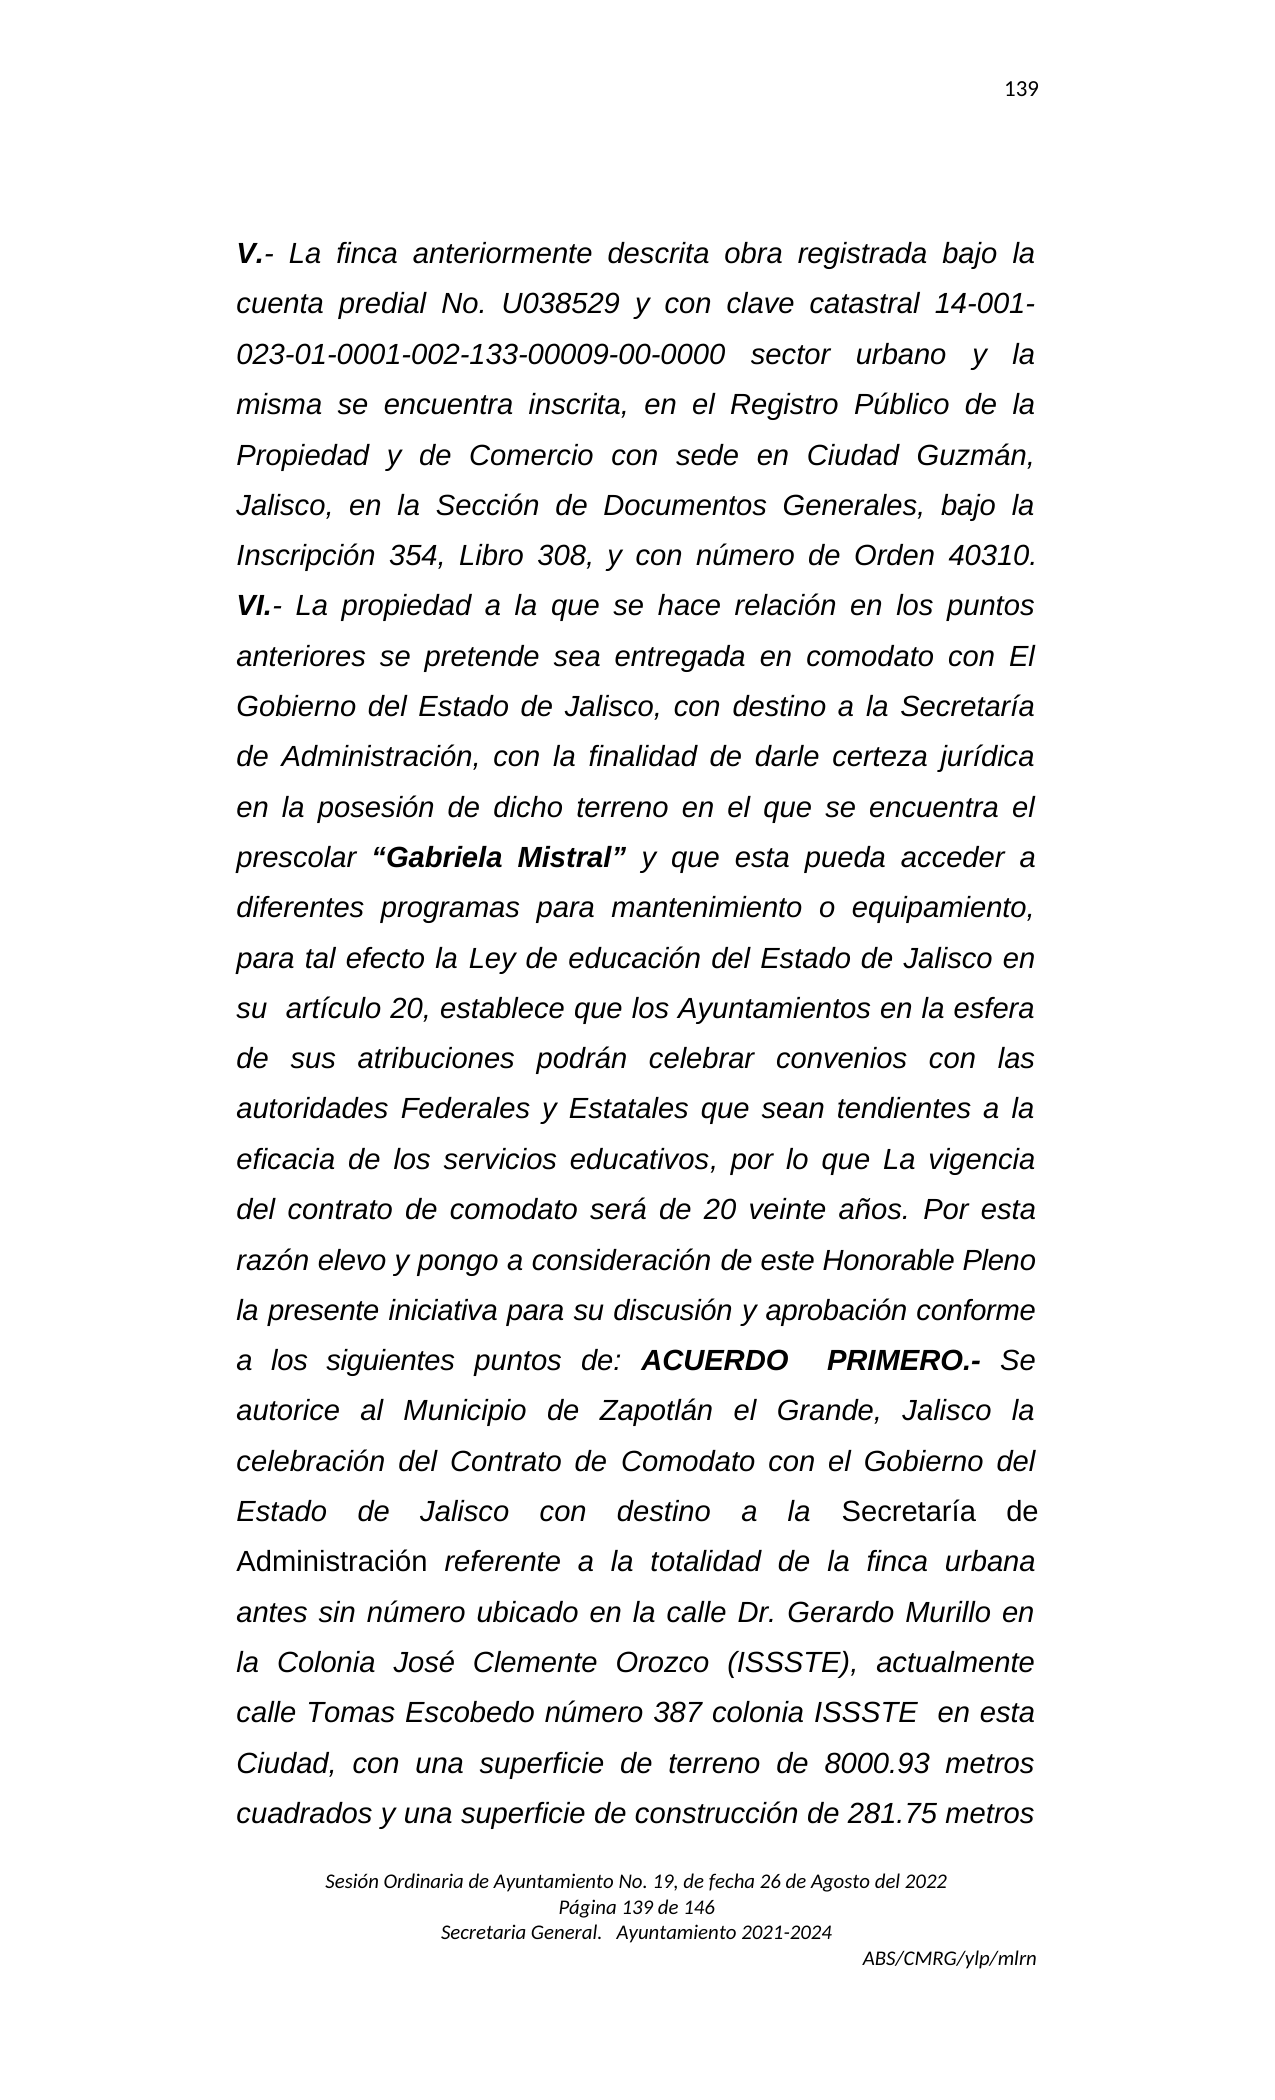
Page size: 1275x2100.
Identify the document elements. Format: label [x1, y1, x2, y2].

text [236, 236, 1039, 1829]
